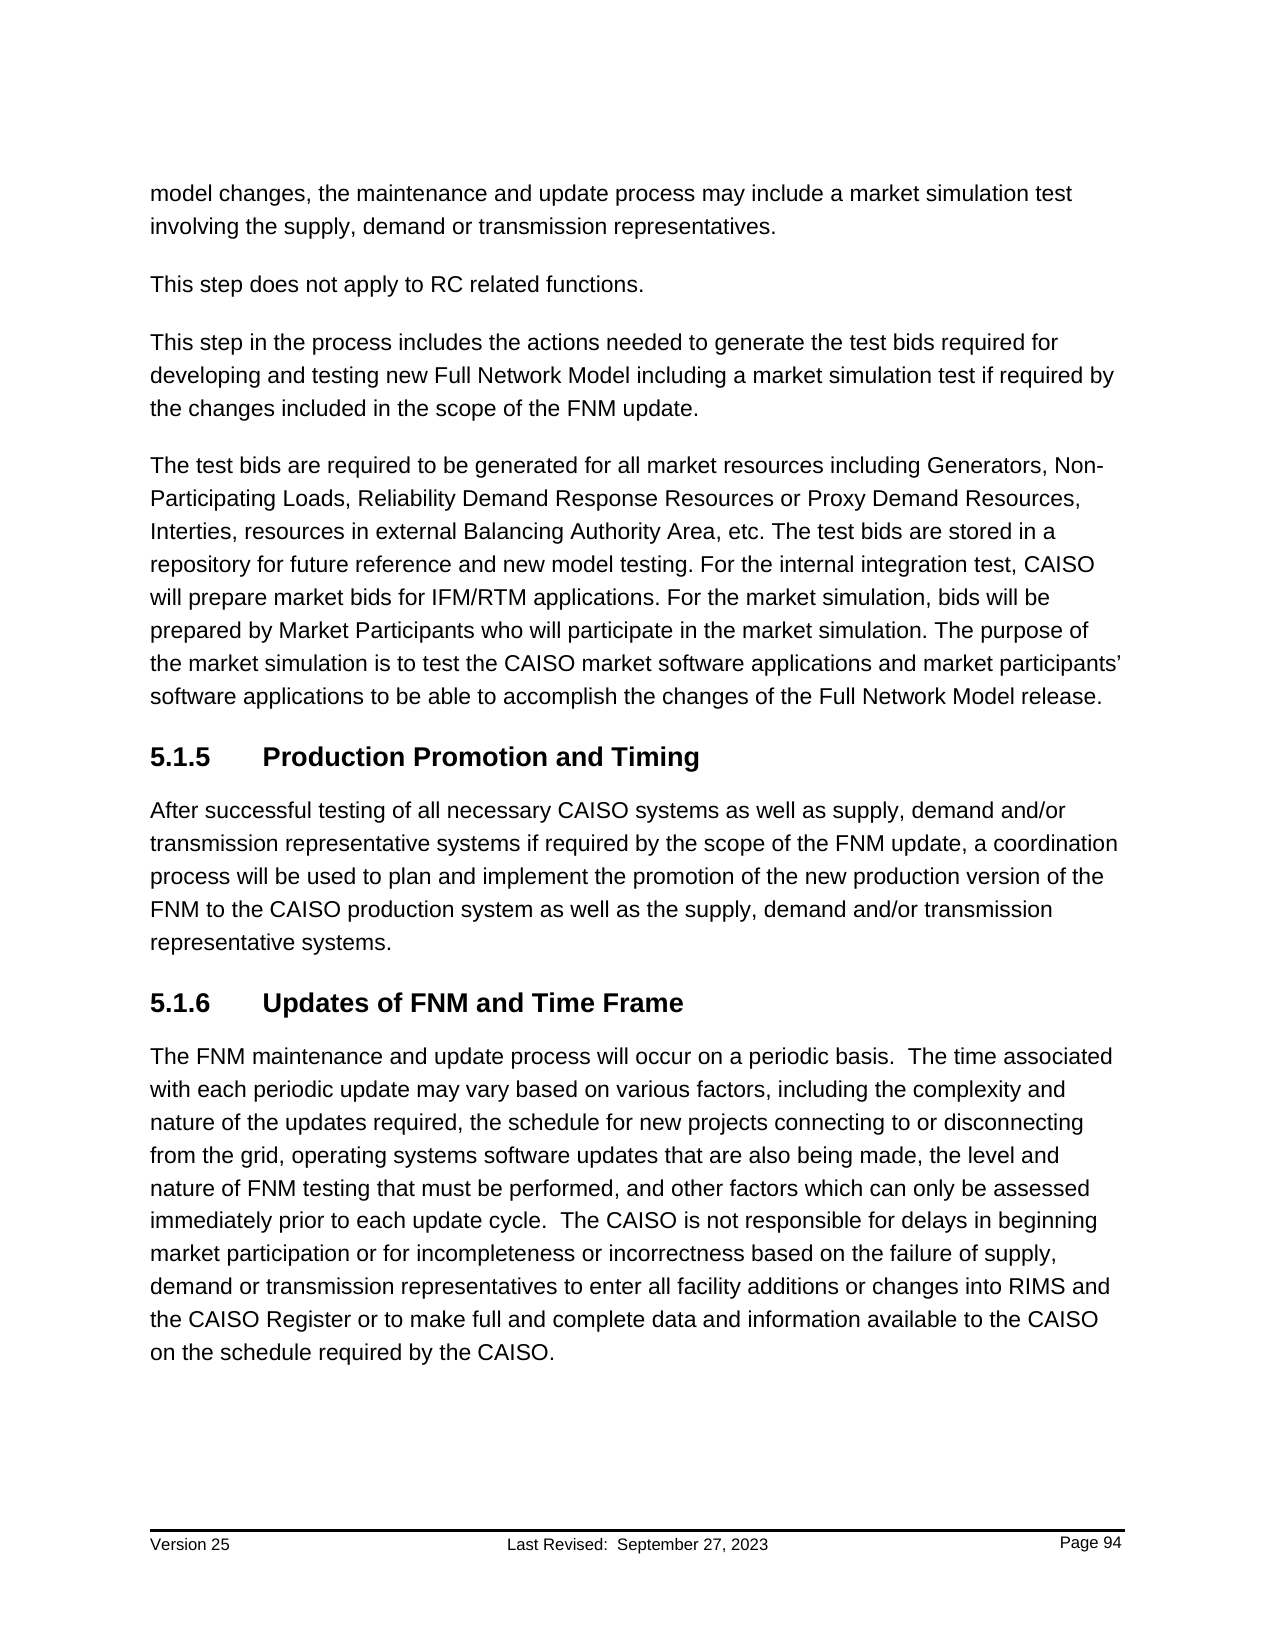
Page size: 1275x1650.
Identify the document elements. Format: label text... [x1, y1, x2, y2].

subtitle Production Promotion and Timing [150, 741, 1125, 772]
text After successful testing of all necessary CAISO systems as well as supply, demand and/or transmission representative systems if required by the scope of the FNM update, a coordination process will be used to plan and implement the promotion of the new production version of the FNM to the CAISO production system as well as the supply, demand and/or transmission representative systems. [150, 797, 1125, 955]
text This step in the process includes the actions needed to generate the test bids required for developing and testing new Full Network Model including a market simulation test if required by the changes included in the scope of the FNM update. [150, 329, 1125, 421]
text The FNM maintenance and update process will occur on a periodic basis. The time associated with each periodic update may vary based on various factors, including the complexity and nature of the updates required, the schedule for new projects connecting to or disconnecting from the grid, operating systems software updates that are also being made, the level and nature of FNM testing that must be performed, and other factors which can only be assessed immediately prior to each update cycle. The CAISO is not responsible for delays in beginning market participation or for incompleteness or incorrectness based on the failure of supply, demand or transmission representatives to enter all facility additions or changes into RIMS and the CAISO Register or to make full and complete data and information available to the CAISO on the schedule required by the CAISO. [150, 1043, 1125, 1366]
subtitle Updates of FNM and Time Frame [150, 987, 1125, 1018]
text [150, 180, 1125, 239]
text This step does not apply to RC related functions. [150, 271, 1125, 297]
text The test bids are required to be generated for all market resources including Generators, Non-Participating Loads, Reliability Demand Response Resources or Proxy Demand Resources, Interties, resources in external Balancing Authority Area, etc. The test bids are stored in a repository for future reference and new model testing. For the internal integration test, CAISO will prepare market bids for IFM/RTM applications. For the market simulation, bids will be prepared by Market Participants who will participate in the market simulation. The purpose of the market simulation is to test the CAISO market software applications and market participants’ software applications to be able to accomplish the changes of the Full Network Model release. [150, 452, 1125, 709]
